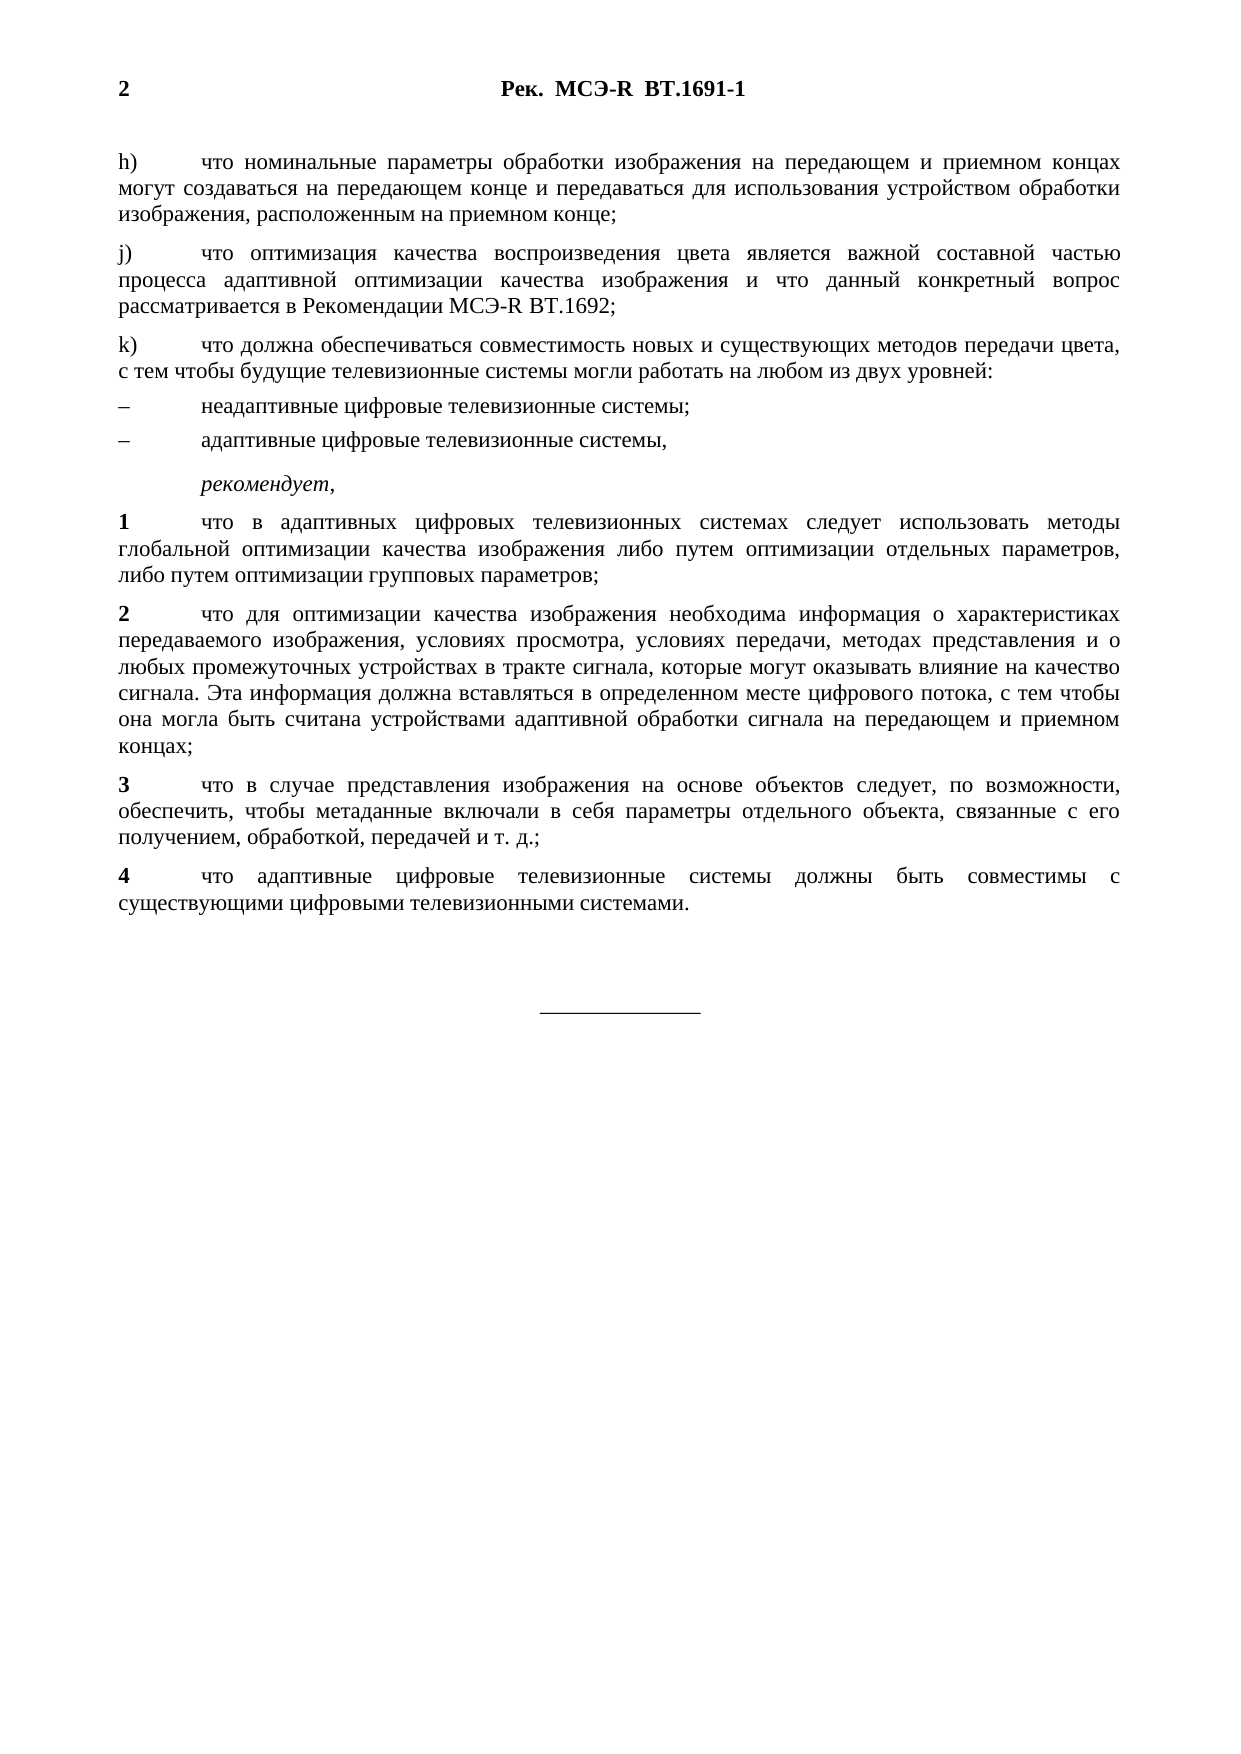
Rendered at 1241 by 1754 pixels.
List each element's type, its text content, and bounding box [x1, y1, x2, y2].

text 2 что для оптимизации качества изображения необходима информация о характеристиках передаваемого изображения, условиях просмотра, условиях передачи, методах представления и о любых промежуточных устройствах в тракте сигнала, которые могут оказывать влияние на качество сигнала. Эта информация должна вставляться в определенном месте цифрового потока, с тем чтобы она могла быть считана устройствами адаптивной обработки сигнала на передающем и приемном концах; [118, 600, 1122, 758]
text 3 что в случае представления изображения на основе объектов следует, по возможности, обеспечить, чтобы метаданные включали в себя параметры отдельного объекта, связанные с его получением, обработкой, передачей и т. д.; [118, 771, 1122, 850]
text j) что оптимизация качества воспроизведения цвета является важной составной частью процесса адаптивной оптимизации качества изображения и что данный конкретный вопрос рассматривается в Рекомендации МСЭ-R BT.1692; [118, 239, 1122, 318]
text h) что номинальные параметры обработки изображения на передающем и приемном концах могут создаваться на передающем конце и передаваться для использования устройством обработки изображения, расположенным на приемном конце; [118, 148, 1122, 227]
text – неадаптивные цифровые телевизионные системы; [118, 392, 1122, 418]
text ______________ [118, 990, 1122, 1016]
text – адаптивные цифровые телевизионные системы, [118, 427, 1122, 453]
text рекомендует, [201, 469, 1122, 496]
text 4 что адаптивные цифровые телевизионные системы должны быть совместимы с существующими цифровыми телевизионными системами. [118, 862, 1122, 915]
text k) что должна обеспечиваться совместимость новых и существующих методов передачи цвета, с тем чтобы будущие телевизионные системы могли работать на любом из двух уровней: [118, 331, 1122, 383]
text 1 что в адаптивных цифровых телевизионных системах следует использовать методы глобальной оптимизации качества изображения либо путем оптимизации отдельных параметров, либо путем оптимизации групповых параметров; [118, 508, 1122, 587]
